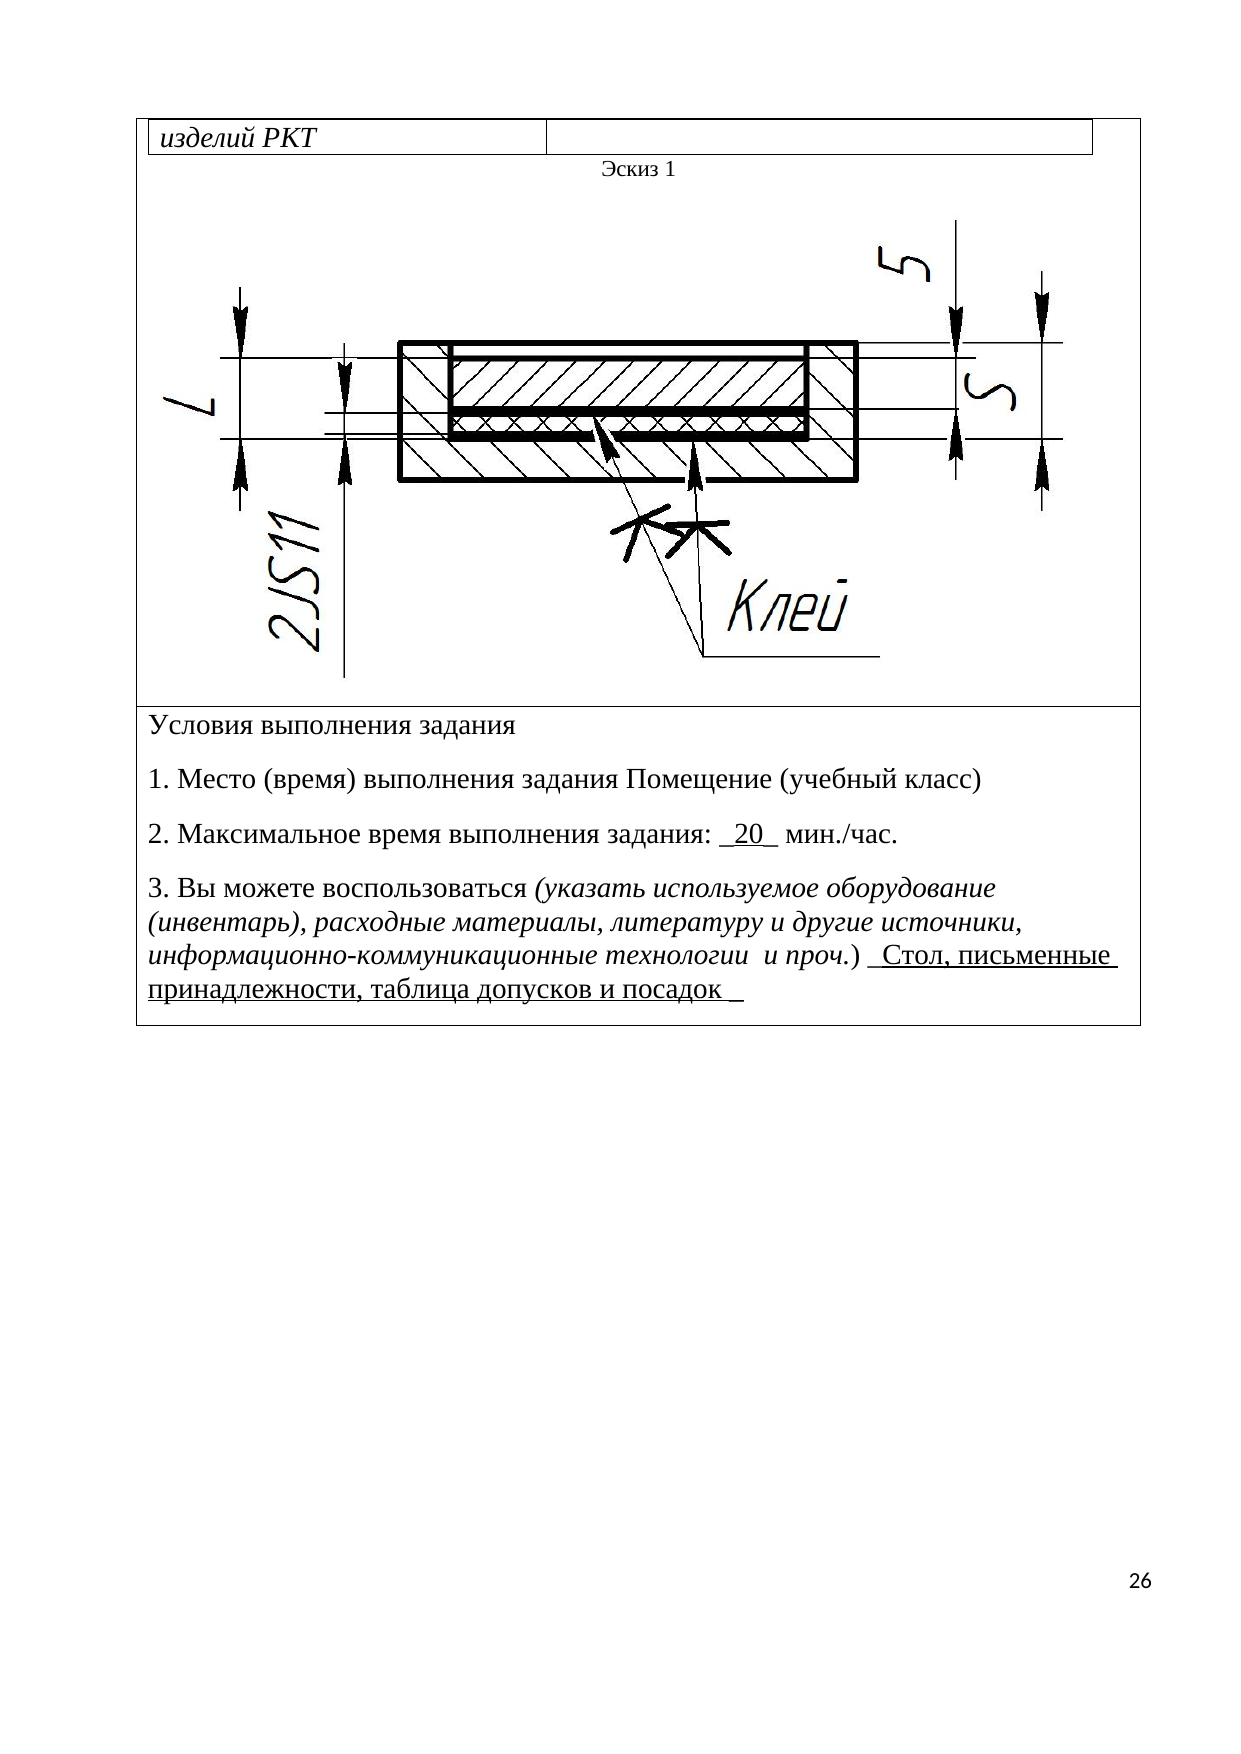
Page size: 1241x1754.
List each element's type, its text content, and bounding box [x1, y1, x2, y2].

picture [147, 381, 1067, 849]
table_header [137, 119, 1140, 874]
table_cell Условия выполнения задания 1. Место (время) выполнения задания Помещение (учебный класс) 2. Максимальное время выполнения задания: _20_ мин./час. 3. Вы можете воспользоваться (указать используемое оборудование (инвентарь), расходные материалы, литературу и другие источники, информационно-коммуникационные технологии и проч.) _Стол, письменные принадлежности, таблица допусков и посадок _ [137, 875, 1140, 1193]
